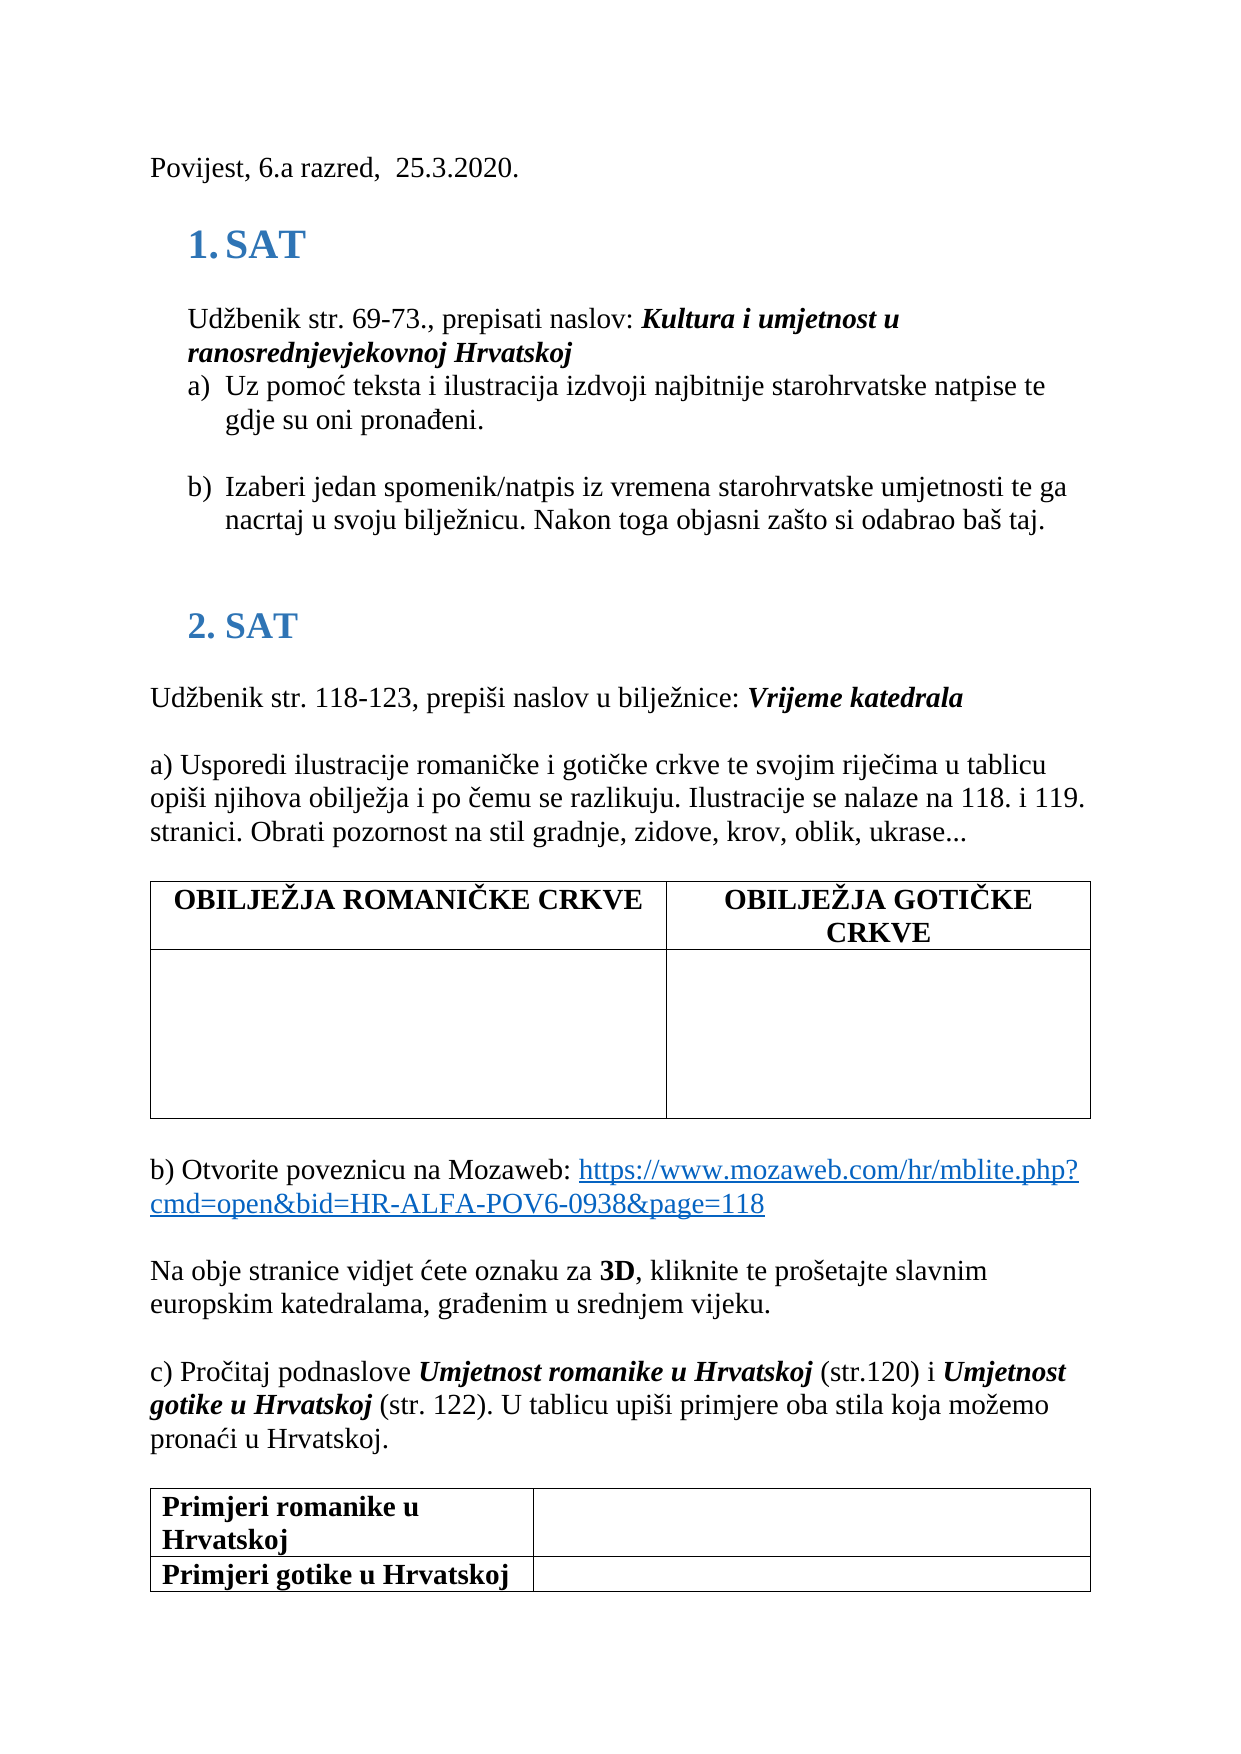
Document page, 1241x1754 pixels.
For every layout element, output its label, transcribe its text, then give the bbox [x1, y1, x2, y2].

table_cell [151, 950, 666, 1118]
table_header OBILJEŽJA ROMANIČKE CRKVE [151, 882, 666, 949]
list SAT [187, 603, 1090, 646]
list Izaberi jedan spomenik/natpis iz vremena starohrvatske umjetnosti te ga nacrtaj u svoju bilježnicu. Nakon toga objasni zašto si odabrao baš taj. [187, 469, 1090, 536]
text a) Usporedi ilustracije romaničke i gotičke crkve te svojim riječima u tablicu opiši njihova obilježja i po čemu se razlikuju. Ilustracije se nalaze na 118. i 119. stranici. Obrati pozornost na stil gradnje, zidove, krov, oblik, ukrase... [150, 747, 1090, 847]
text b) Otvorite poveznicu na Mozaweb: https://www.mozaweb.com/hr/mblite.php?cmd=open&bid=HR-ALFA-POV6-0938&page=118 [150, 1152, 1090, 1219]
table_cell [534, 1557, 1090, 1591]
table_cell [667, 950, 1090, 1118]
table_header [534, 1489, 1090, 1556]
table_header OBILJEŽJA GOTIČKE CRKVE [667, 882, 1090, 949]
text Povijest, 6.a razred, 25.3.2020. [150, 150, 1090, 183]
table_header Primjeri romanike u Hrvatskoj [151, 1489, 533, 1556]
list Uz pomoć teksta i ilustracija izdvoji najbitnije starohrvatske natpise te gdje su oni pronađeni. [187, 368, 1090, 435]
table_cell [151, 1557, 533, 1591]
list SAT [187, 220, 1090, 268]
text Udžbenik str. 69-73., prepisati naslov: Kultura i umjetnost u ranosrednjevjekovnoj Hrvatskoj [187, 301, 1090, 368]
text Udžbenik str. 118-123, prepiši naslov u bilježnice: Vrijeme katedrala [150, 680, 1090, 713]
text Na obje stranice vidjet ćete oznaku za 3D, kliknite te prošetajte slavnim europskim katedralama, građenim u srednjem vijeku. [150, 1253, 1090, 1320]
text c) Pročitaj podnaslove Umjetnost romanike u Hrvatskoj (str.120) i Umjetnost gotike u Hrvatskoj (str. 122). U tablicu upiši primjere oba stila koja možemo pronaći u Hrvatskoj. [150, 1354, 1090, 1454]
